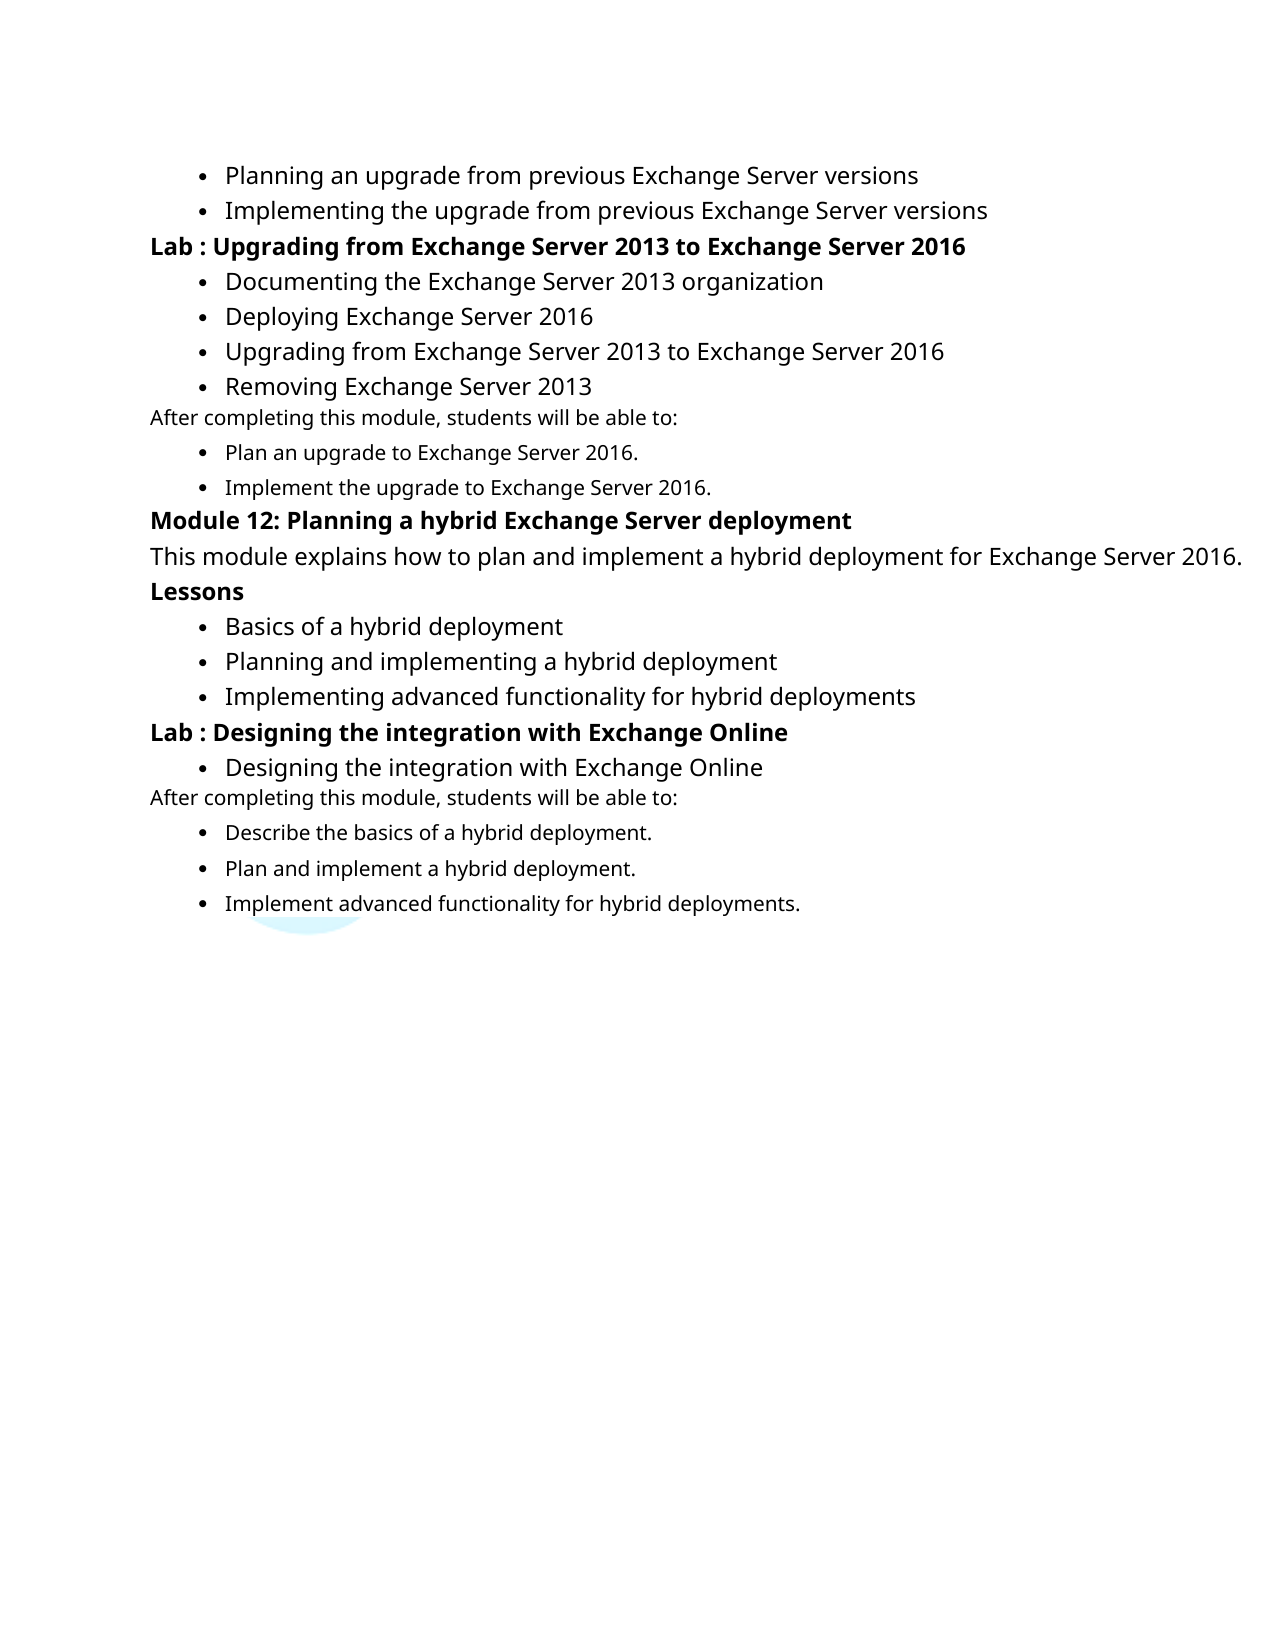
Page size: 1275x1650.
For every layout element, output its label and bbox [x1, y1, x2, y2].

table_header [150, 150, 1275, 917]
